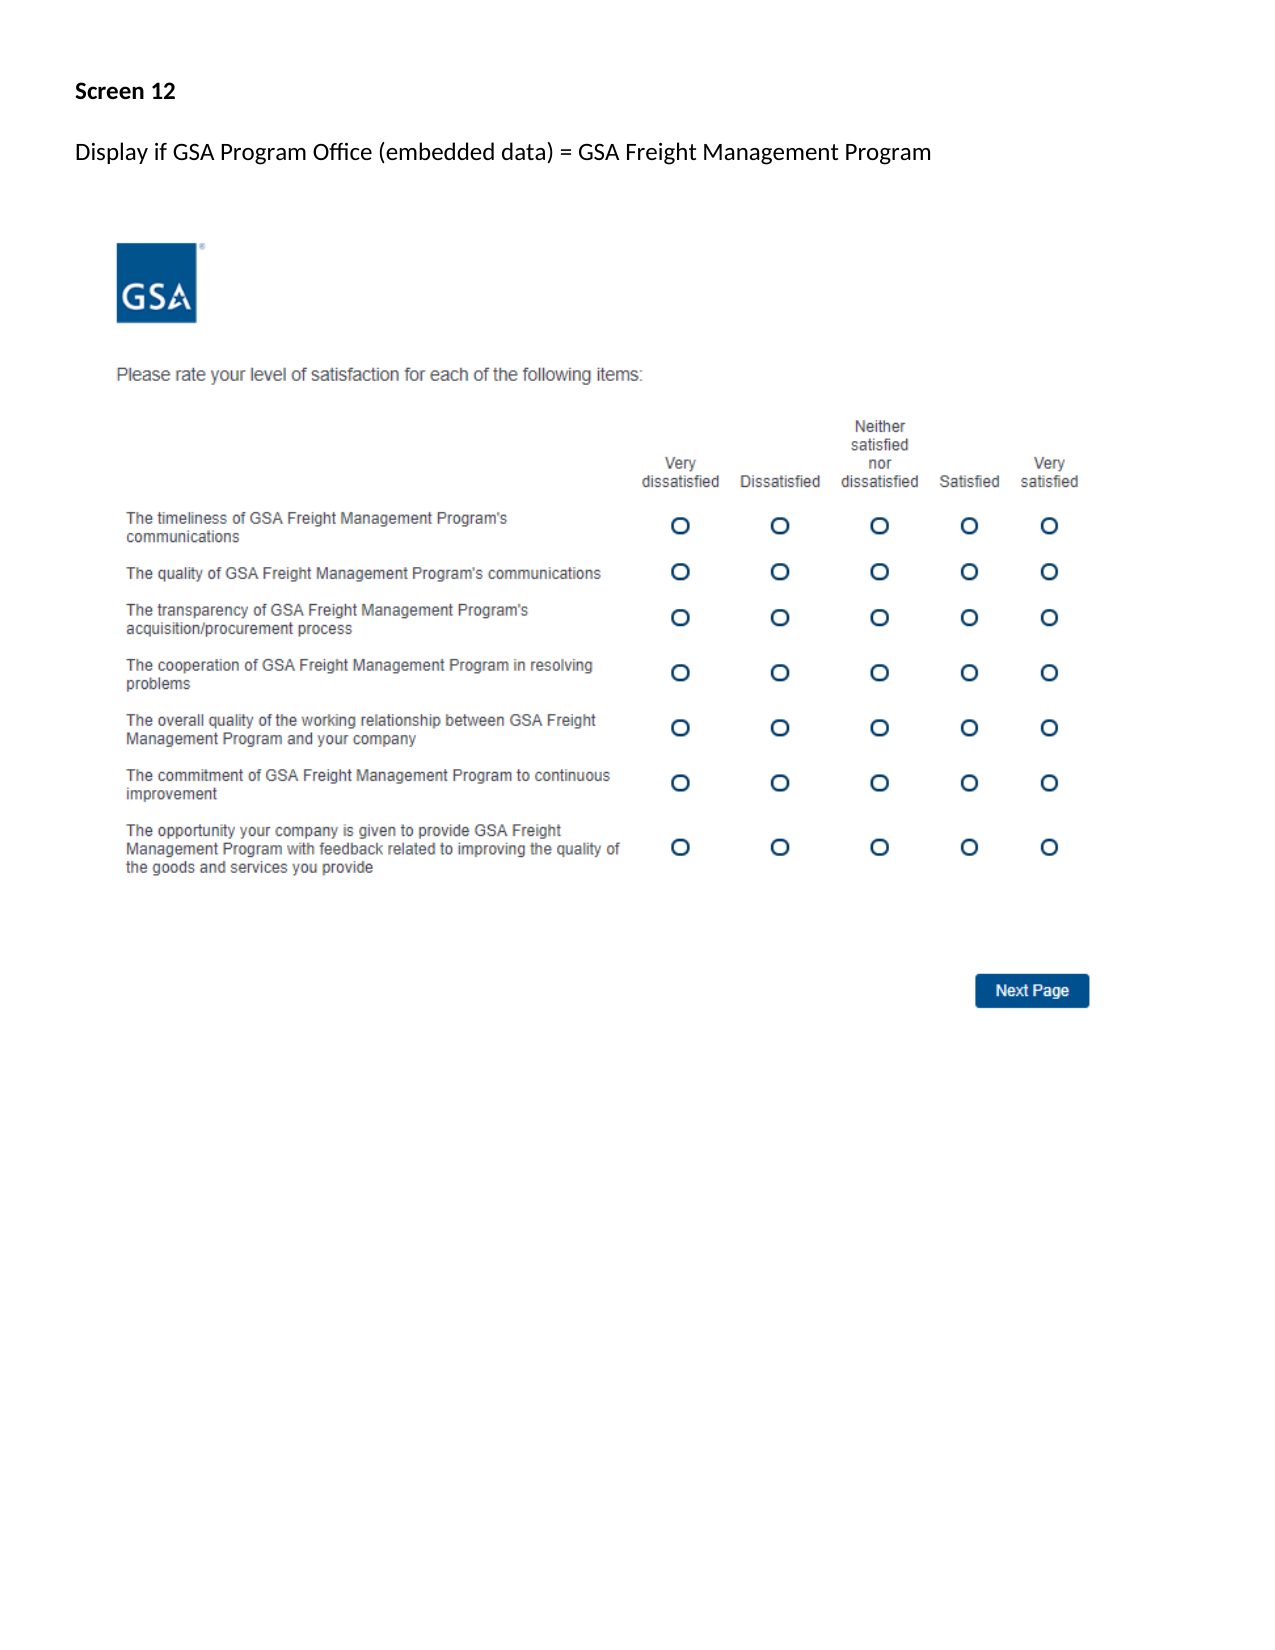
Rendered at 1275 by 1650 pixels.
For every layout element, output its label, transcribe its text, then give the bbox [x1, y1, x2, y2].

text Screen 12 [75, 75, 1200, 106]
picture [75, 197, 1142, 1037]
text Display if GSA Program Office (embedded data) = GSA Freight Management Program [75, 136, 1200, 167]
